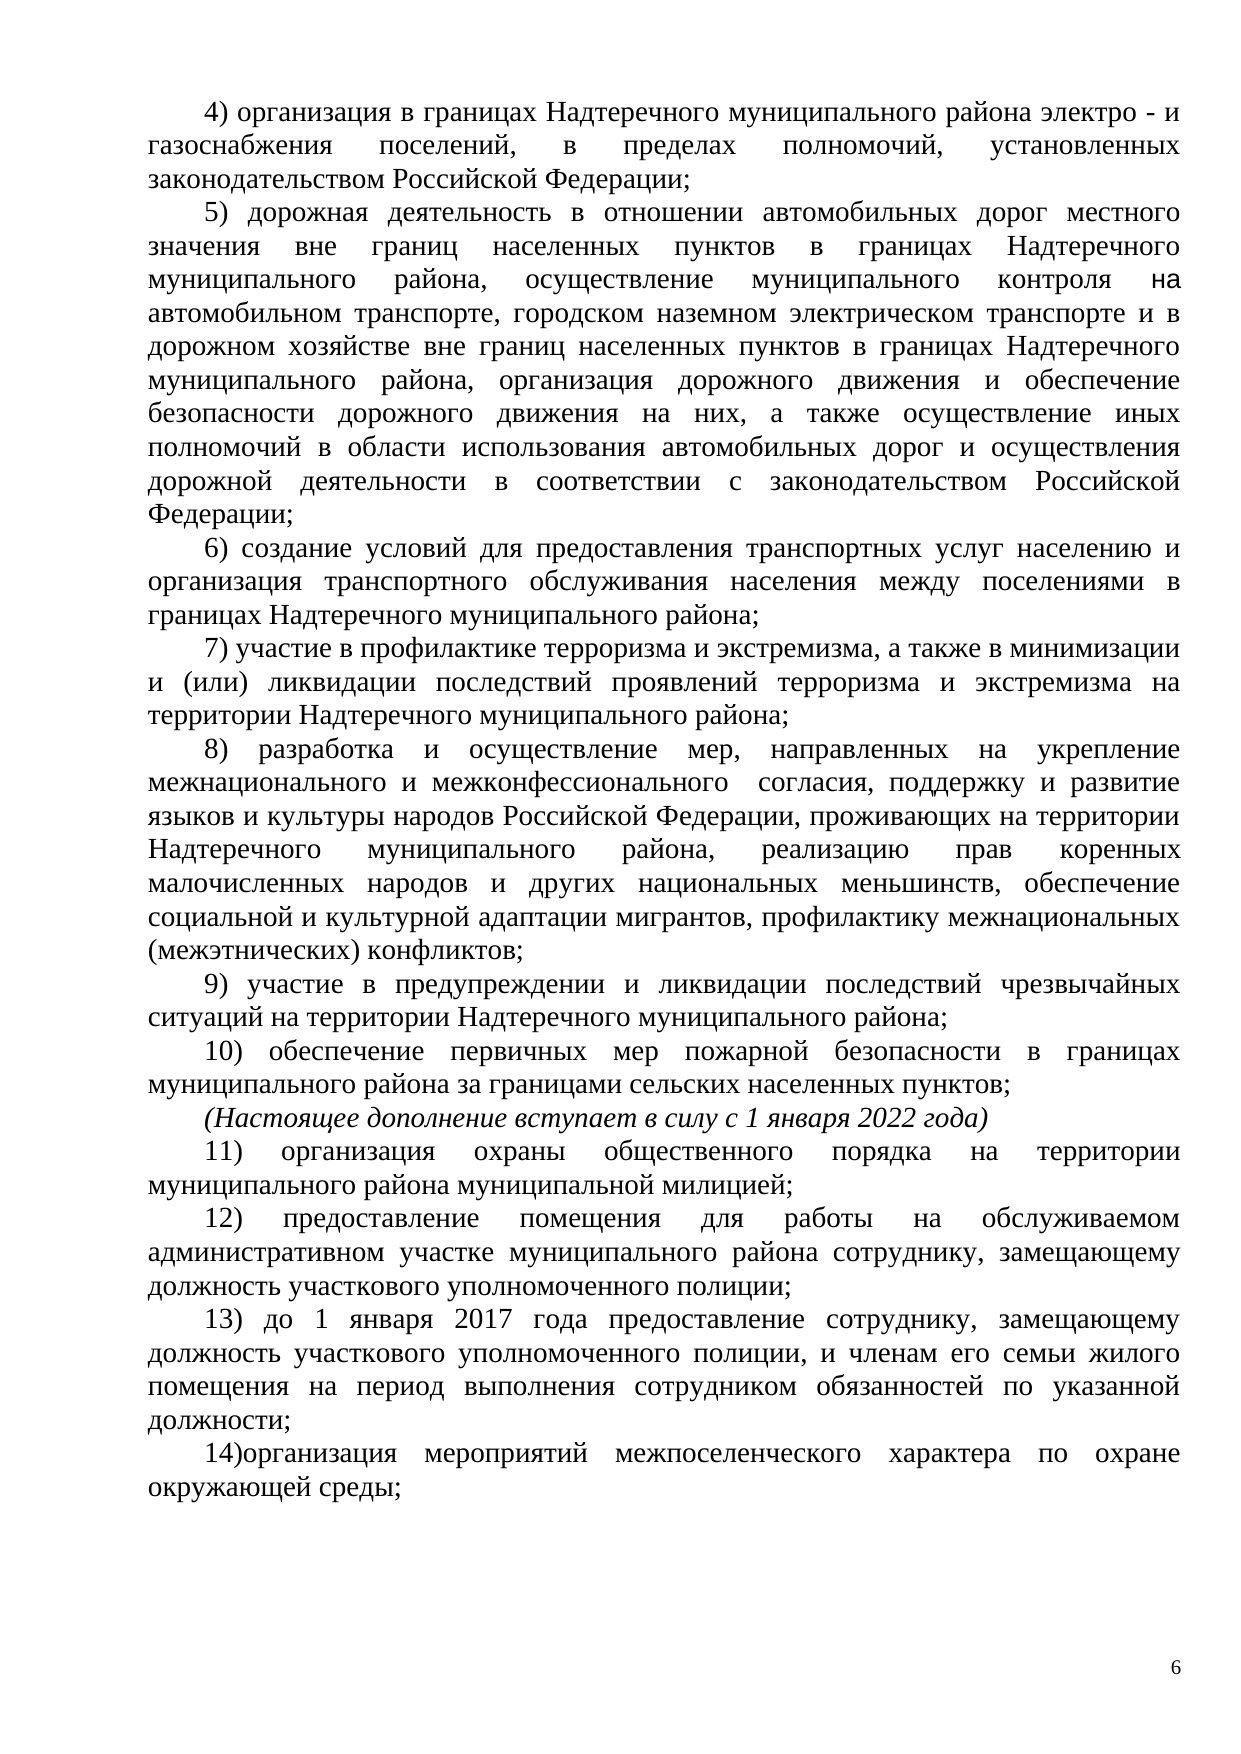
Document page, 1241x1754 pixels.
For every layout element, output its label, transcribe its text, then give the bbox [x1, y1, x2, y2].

text 5) дорожная деятельность в отношении автомобильных дорог местного значения вне границ населенных пунктов в границах Надтеречного муниципального района, осуществление муниципального контроля на автомобильном транспорте, городском наземном электрическом транспорте и в дорожном хозяйстве вне границ населенных пунктов в границах Надтеречного муниципального района, организация дорожного движения и обеспечение безопасности дорожного движения на них, а также осуществление иных полномочий в области использования автомобильных дорог и осуществления дорожной деятельности в соответствии с законодательством Российской Федерации; [148, 194, 1181, 295]
text 11) организация охраны общественного порядка на территории муниципального района муниципальной милицией; [148, 1133, 1181, 1201]
text 5) дорожная деятельность в отношении автомобильных дорог местного значения вне границ населенных пунктов в границах Надтеречного муниципального района, осуществление муниципального контроля на автомобильном транспорте, городском наземном электрическом транспорте и в дорожном хозяйстве вне границ населенных пунктов в границах Надтеречного муниципального района, организация дорожного движения и обеспечение безопасности дорожного движения на них, а также осуществление иных полномочий в области использования автомобильных дорог и осуществления дорожной деятельности в соответствии с законодательством Российской Федерации; [148, 328, 1181, 530]
text 6) создание условий для предоставления транспортных услуг населению и организация транспортного обслуживания населения между поселениями в границах Надтеречного муниципального района; [148, 530, 1181, 630]
text 10) обеспечение первичных мер пожарной безопасности в границах муниципального района за границами сельских населенных пунктов; [148, 1033, 1181, 1100]
text 14)организация мероприятий межпоселенческого характера по охране окружающей среды; [148, 1435, 1181, 1502]
text 12) предоставление помещения для работы на обслуживаемом административном участке муниципального района сотруднику, замещающему должность участкового уполномоченного полиции; [148, 1201, 1181, 1301]
text 4) организация в границах Надтеречного муниципального района электро - и газоснабжения поселений, в пределах полномочий, установленных законодательством Российской Федерации; [148, 94, 1181, 194]
text 13) до 1 января 2017 года предоставление сотруднику, замещающему должность участкового уполномоченного полиции, и членам его семьи жилого помещения на период выполнения сотрудником обязанностей по указанной должности; [148, 1301, 1181, 1435]
text (Настоящее дополнение вступает в силу с 1 января 2022 года) [148, 1100, 1181, 1133]
text 8) разработка и осуществление мер, направленных на укрепление межнационального и межконфессионального согласия, поддержку и развитие языков и культуры народов Российской Федерации, проживающих на территории Надтеречного муниципального района, реализацию прав коренных малочисленных народов и других национальных меньшинств, обеспечение социальной и культурной адаптации мигрантов, профилактику межнациональных (межэтнических) конфликтов; [148, 731, 1181, 966]
text 7) участие в профилактике терроризма и экстремизма, а также в минимизации и (или) ликвидации последствий проявлений терроризма и экстремизма на территории Надтеречного муниципального района; [148, 630, 1181, 731]
text 9) участие в предупреждении и ликвидации последствий чрезвычайных ситуаций на территории Надтеречного муниципального района; [148, 966, 1181, 1033]
